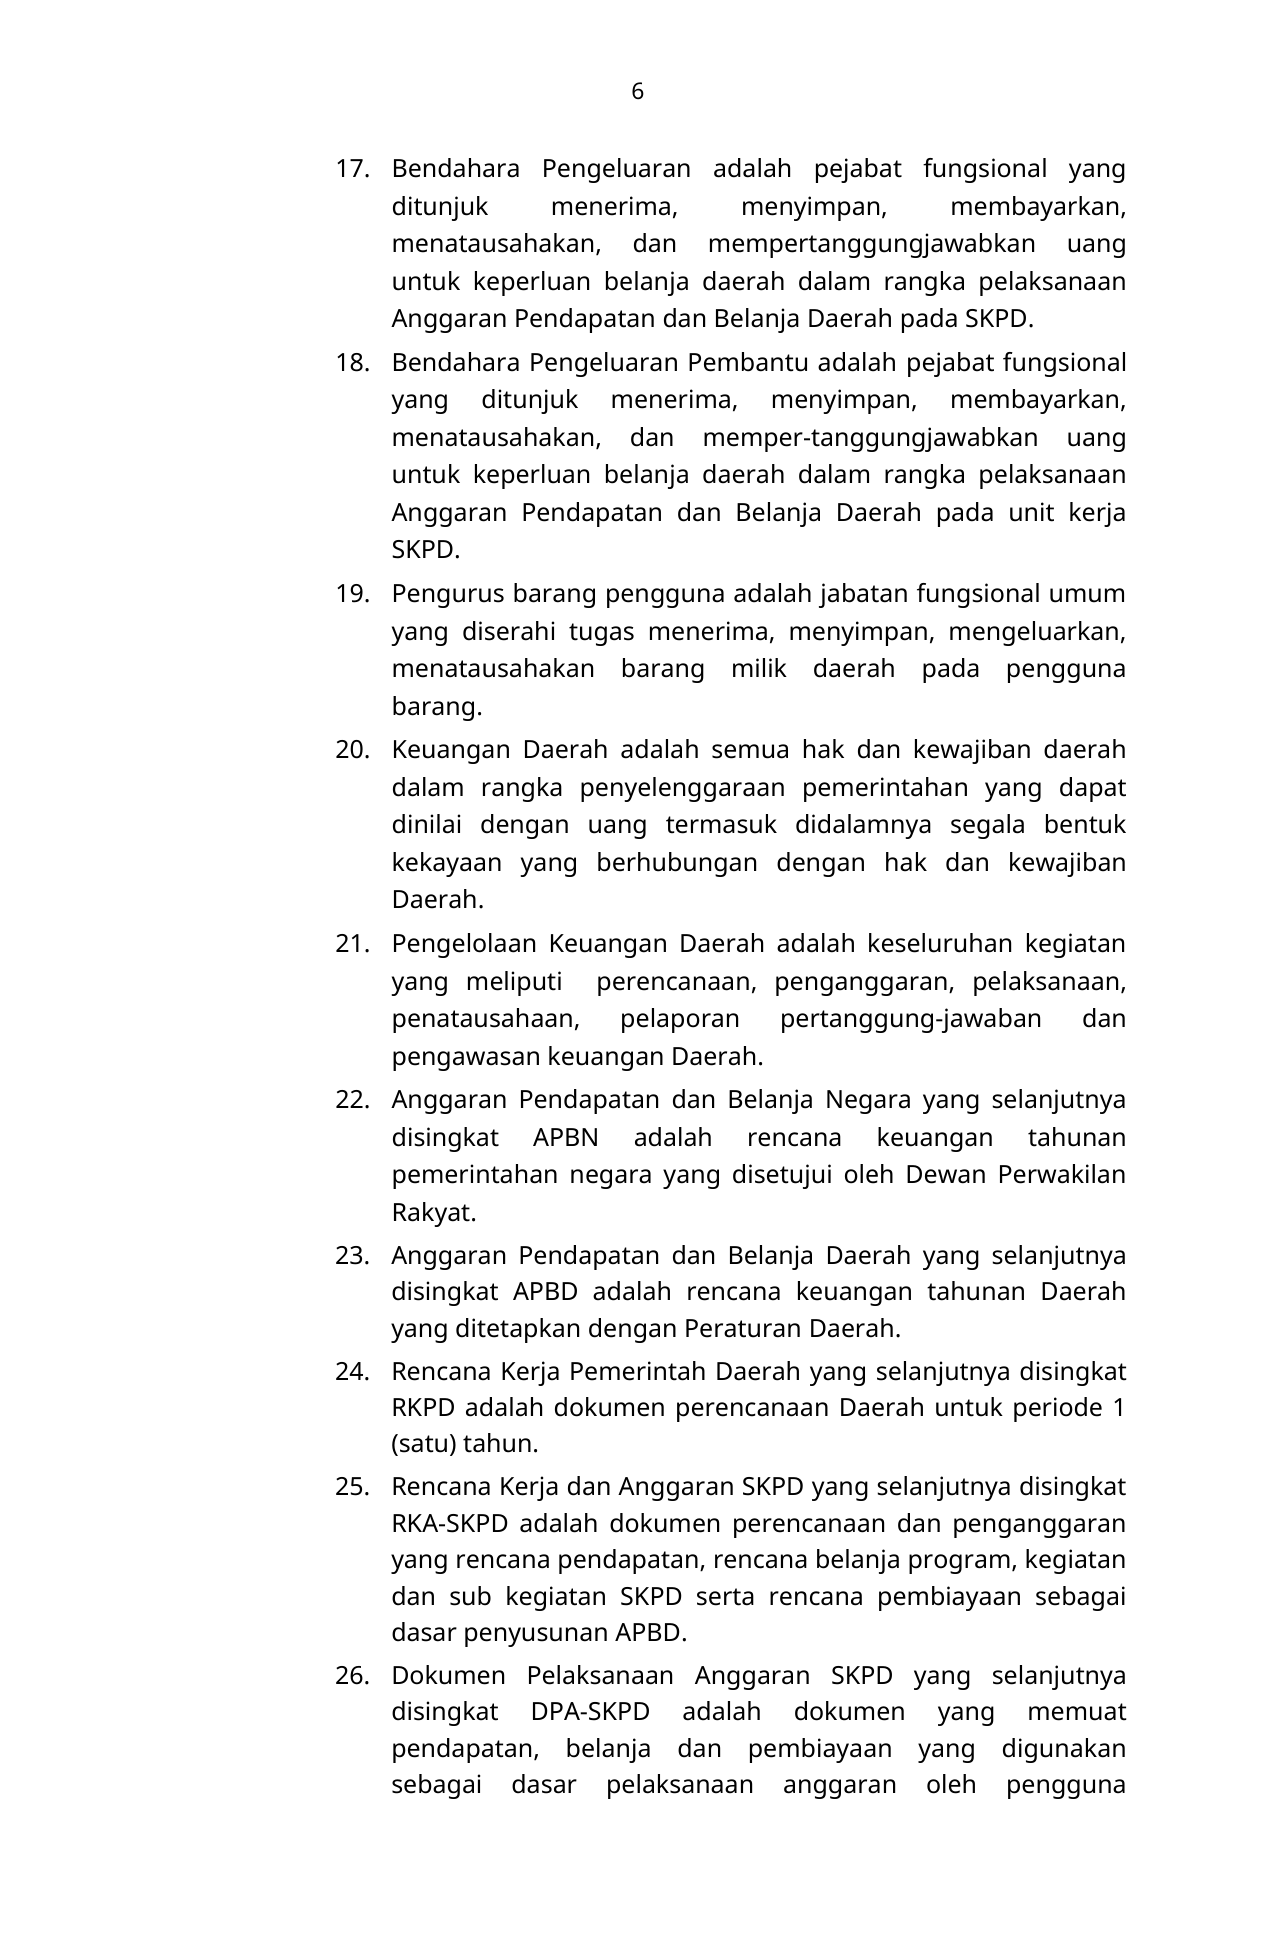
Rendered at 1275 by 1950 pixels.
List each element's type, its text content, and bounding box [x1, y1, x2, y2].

list Pengurus barang pengguna adalah jabatan fungsional umum yang diserahi tugas menerima, menyimpan, mengeluarkan, menatausahakan barang milik daerah pada pengguna barang. [335, 573, 1127, 723]
list Anggaran Pendapatan dan Belanja Negara yang selanjutnya disingkat APBN adalah rencana keuangan tahunan pemerintahan negara yang disetujui oleh Dewan Perwakilan Rakyat. [335, 1079, 1127, 1229]
list Keuangan Daerah adalah semua hak dan kewajiban daerah dalam rangka penyelenggaraan pemerintahan yang dapat dinilai dengan uang termasuk didalamnya segala bentuk kekayaan yang berhubungan dengan hak dan kewajiban Daerah. [335, 729, 1127, 916]
list Pengelolaan Keuangan Daerah adalah keseluruhan kegiatan yang meliputi perencanaan, penganggaran, pelaksanaan, penatausahaan, pelaporan pertanggung-jawaban dan pengawasan keuangan Daerah. [335, 923, 1127, 1073]
list Bendahara Pengeluaran adalah pejabat fungsional yang ditunjuk menerima, menyimpan, membayarkan, menatausahakan, dan mempertanggungjawabkan uang untuk keperluan belanja daerah dalam rangka pelaksanaan Anggaran Pendapatan dan Belanja Daerah pada SKPD. [335, 148, 1127, 335]
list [335, 1655, 1127, 1801]
list Anggaran Pendapatan dan Belanja Daerah yang selanjutnya disingkat APBD adalah rencana keuangan tahunan Daerah yang ditetapkan dengan Peraturan Daerah. [335, 1235, 1127, 1344]
list Rencana Kerja dan Anggaran SKPD yang selanjutnya disingkat RKA-SKPD adalah dokumen perencanaan dan penganggaran yang rencana pendapatan, rencana belanja program, kegiatan dan sub kegiatan SKPD serta rencana pembiayaan sebagai dasar penyusunan APBD. [335, 1466, 1127, 1649]
list Bendahara Pengeluaran Pembantu adalah pejabat fungsional yang ditunjuk menerima, menyimpan, membayarkan, menatausahakan, dan memper-tanggungjawabkan uang untuk keperluan belanja daerah dalam rangka pelaksanaan Anggaran Pendapatan dan Belanja Daerah pada unit kerja SKPD. [335, 341, 1127, 566]
list Rencana Kerja Pemerintah Daerah yang selanjutnya disingkat RKPD adalah dokumen perencanaan Daerah untuk periode 1 (satu) tahun. [335, 1351, 1127, 1460]
